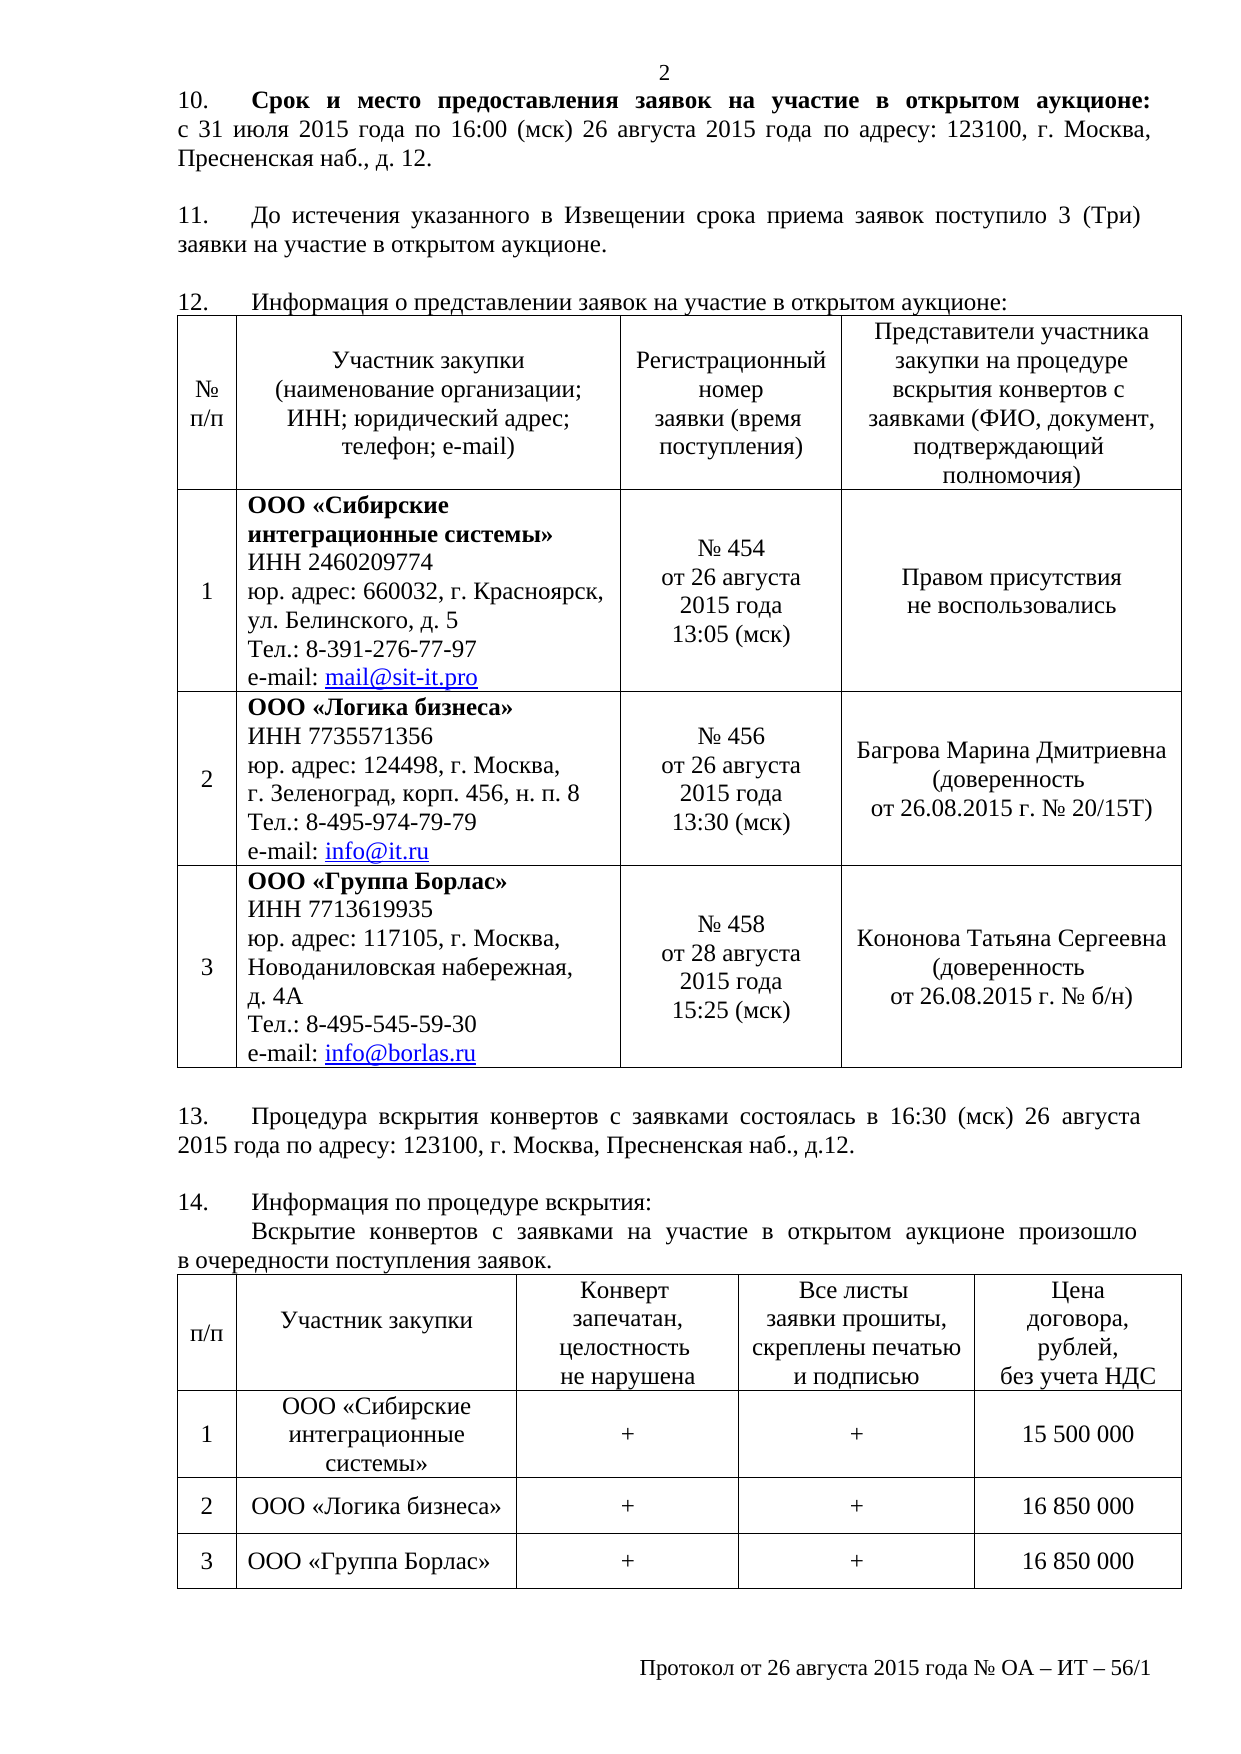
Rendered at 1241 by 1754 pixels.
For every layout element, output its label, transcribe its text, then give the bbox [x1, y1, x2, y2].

table_cell 16 850 000 [975, 1534, 1181, 1588]
table_header Участник закупки (наименование организации; ИНН; юридический адрес; телефон; е-mail) [237, 316, 620, 489]
table_header Цена договора, рублей, без учета НДС [975, 1275, 1181, 1390]
table_cell 3 [178, 866, 236, 1067]
table_header № п/п [178, 316, 236, 489]
table_cell Кононова Татьяна Сергеевна (доверенность от 26.08.2015 г. № б/н) [842, 866, 1181, 1067]
table_header Конверт запечатан, целостность не нарушена [517, 1275, 738, 1390]
table_cell + [517, 1534, 738, 1588]
table_cell Правом присутствия не воспользовались [842, 490, 1181, 691]
table_cell + [739, 1391, 974, 1477]
table_cell ООО «Логика бизнеса» ИНН 7735571356 юр. адрес: 124498, г. Москва, г. Зеленоград, корп. 456, н. п. 8 Тел.: 8-495-974-79-79 e-mail: info@it.ru [237, 692, 620, 865]
table_header п/п [178, 1275, 236, 1390]
table_cell + [517, 1391, 738, 1477]
table_header Все листы заявки прошиты, скреплены печатью и подписью [739, 1275, 974, 1390]
list До истечения указанного в Извещении срока приема заявок поступило 3 (Три) заявки на участие в открытом аукционе. [177, 200, 1152, 258]
table_cell № 458 от 28 августа 2015 года 15:25 (мск) [621, 866, 841, 1067]
table_cell 3 [178, 1534, 236, 1588]
list Информация по процедуре вскрытия: [177, 1187, 1152, 1216]
table_cell 16 850 000 [975, 1478, 1181, 1532]
table_cell + [739, 1534, 974, 1588]
table_cell 2 [178, 692, 236, 865]
table_cell ООО «Группа Борлас» [237, 1534, 516, 1588]
table_cell ООО «Сибирские интеграционные системы» ИНН 2460209774 юр. адрес: 660032, г. Красноярск, ул. Белинского, д. 5 Тел.: 8-391-276-77-97 e-mail: mail@sit-it.pro [237, 490, 620, 691]
table_cell ООО «Сибирские интеграционные системы» [237, 1391, 516, 1477]
list Процедура вскрытия конвертов с заявками состоялась в 16:30 (мск) 26 августа 2015 года по адресу: 123100, г. Москва, Пресненская наб., д.12. [177, 1101, 1152, 1159]
table_header Представители участника закупки на процедуре вскрытия конвертов с заявками (ФИО, документ, подтверждающий полномочия) [842, 316, 1181, 489]
table_cell 2 [178, 1478, 236, 1532]
table_cell № 454 от 26 августа 2015 года 13:05 (мск) [621, 490, 841, 691]
table_cell 15 500 000 [975, 1391, 1181, 1477]
table_cell + [739, 1478, 974, 1532]
table_cell № 456 от 26 августа 2015 года 13:30 (мск) [621, 692, 841, 865]
table_cell + [517, 1478, 738, 1532]
table_cell Багрова Марина Дмитриевна (доверенность от 26.08.2015 г. № 20/15Т) [842, 692, 1181, 865]
list Срок и место предоставления заявок на участие в открытом аукционе: с 31 июля 2015 года по 16:00 (мск) 26 августа 2015 года по адресу: 123100, г. Москва, Пресненская наб., д. 12. [177, 85, 1152, 172]
text Вскрытие конвертов с заявками на участие в открытом аукционе произошло в очередности поступления заявок. [177, 1216, 1152, 1274]
table_cell 1 [178, 490, 236, 691]
table_header Регистрационный номер заявки (время поступления) [621, 316, 841, 489]
table_cell ООО «Логика бизнеса» [237, 1478, 516, 1532]
table_cell ООО «Группа Борлас» ИНН 7713619935 юр. адрес: 117105, г. Москва, Новоданиловская набережная, д. 4А Тел.: 8-495-545-59-30 e-mail: info@borlas.ru [237, 866, 620, 1067]
table_header Участник закупки [237, 1275, 516, 1390]
table_cell 1 [178, 1391, 236, 1477]
list Информация о представлении заявок на участие в открытом аукционе: [177, 287, 1152, 315]
